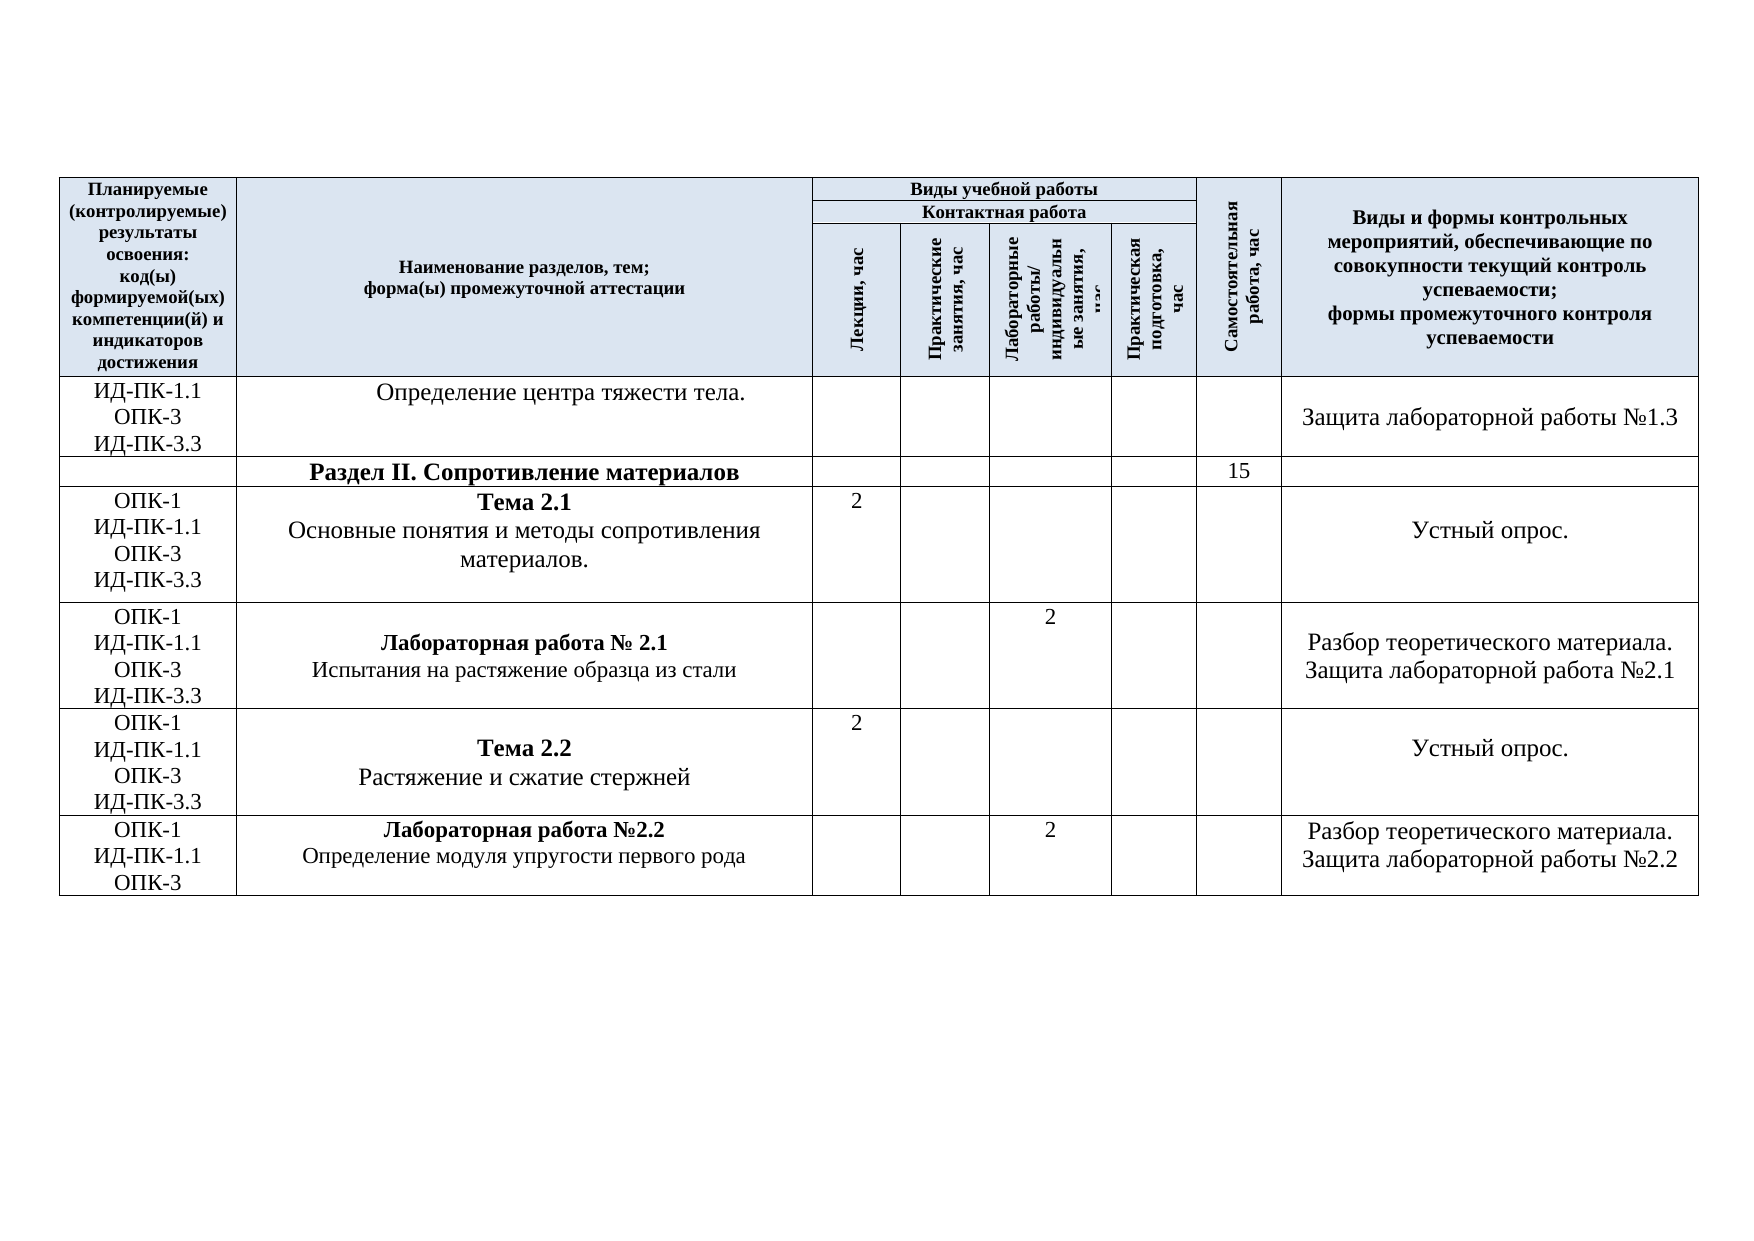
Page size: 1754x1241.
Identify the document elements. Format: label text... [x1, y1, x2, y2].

table_cell [901, 457, 989, 486]
table_cell Практическая подготовка, час [1112, 224, 1196, 376]
table_cell [990, 487, 1111, 602]
table_cell 2 [813, 487, 900, 602]
table_cell 2 [990, 603, 1111, 708]
table_cell [901, 377, 989, 456]
table_cell [1197, 816, 1281, 895]
table_cell 2 [990, 816, 1111, 895]
table_cell Контактная работа [813, 201, 1196, 222]
table_cell [990, 457, 1111, 486]
table_cell [1197, 487, 1281, 602]
table_cell [813, 816, 900, 895]
table_cell ОПК-1 ИД-ПК-1.1 ОПК-3 ИД-ПК-3.3 [60, 377, 236, 456]
table_header Виды учебной работы [813, 178, 1196, 200]
table_cell [1197, 377, 1281, 456]
table_cell [1112, 377, 1196, 456]
table_cell Лабораторная работа № 2.1 Испытания на растяжение образца из стали [237, 603, 812, 708]
table_cell [1112, 603, 1196, 708]
table_cell Лекции, час [813, 224, 900, 376]
table_cell [1112, 487, 1196, 602]
table_cell [1282, 457, 1698, 486]
table_cell Тема 2.2 Растяжение и сжатие стержней [237, 709, 812, 815]
table_cell [901, 487, 989, 602]
table_cell 2 [990, 377, 1111, 456]
table_cell Тема 2.1 Основные понятия и методы сопротивления материалов. [237, 487, 812, 602]
table_cell Разбор теоретического материала. Защита лабораторной работа №2.1 [1282, 603, 1698, 708]
table_header Планируемые (контролируемые) результаты освоения: код(ы) формируемой(ых) компетенции(й) и индикаторов достижения компетенций [60, 178, 236, 376]
table_cell [60, 457, 236, 486]
table_header Самостоятельная работа, час [1197, 178, 1281, 376]
table_cell [1112, 709, 1196, 815]
table_cell ОПК-1 ИД-ПК-1.1 ОПК-3 ИД-ПК-3.3 [60, 487, 236, 602]
table_cell [1197, 603, 1281, 708]
table_cell Разбор теоретического материала. Защита лабораторной работы №2.2 [1282, 816, 1698, 895]
table_cell ОПК-1 ИД-ПК-1.1 ОПК-3 ИД-ПК-3.3 [60, 816, 236, 895]
table_cell [813, 603, 900, 708]
table_cell Устный опрос. [1282, 487, 1698, 602]
table_cell [813, 457, 900, 486]
table_cell [1197, 709, 1281, 815]
table_cell Практические занятия, час [901, 224, 989, 376]
table_cell [813, 377, 900, 456]
table_cell Разбор теоретического материала. Защита лабораторной работы №1.3 [1282, 377, 1698, 456]
table_cell [901, 603, 989, 708]
table_cell Лабораторная работа №1.3 Определение центра тяжести тела. [237, 377, 812, 456]
table_cell Раздел II. Сопротивление материалов [237, 457, 812, 486]
table_cell [901, 816, 989, 895]
table_cell Лабораторные работы/ индивидуальные занятия, час [990, 224, 1111, 376]
table_cell [990, 709, 1111, 815]
table_cell ОПК-1 ИД-ПК-1.1 ОПК-3 ИД-ПК-3.3 [60, 603, 236, 708]
table_header Виды и формы контрольных мероприятий, обеспечивающие по совокупности текущий контроль успеваемости; формы промежуточного контроля успеваемости [1282, 178, 1698, 376]
table_header Наименование разделов, тем; форма(ы) промежуточной аттестации [237, 178, 812, 376]
table_cell ОПК-1 ИД-ПК-1.1 ОПК-3 ИД-ПК-3.3 [60, 709, 236, 815]
table_cell [1112, 816, 1196, 895]
table_cell [901, 709, 989, 815]
table_cell Устный опрос. [1282, 709, 1698, 815]
table_cell 2 [813, 709, 900, 815]
table_cell Лабораторная работа №2.2 Определение модуля упругости первого рода [237, 816, 812, 895]
table_cell 15 [1197, 457, 1281, 486]
table_cell [1112, 457, 1196, 486]
